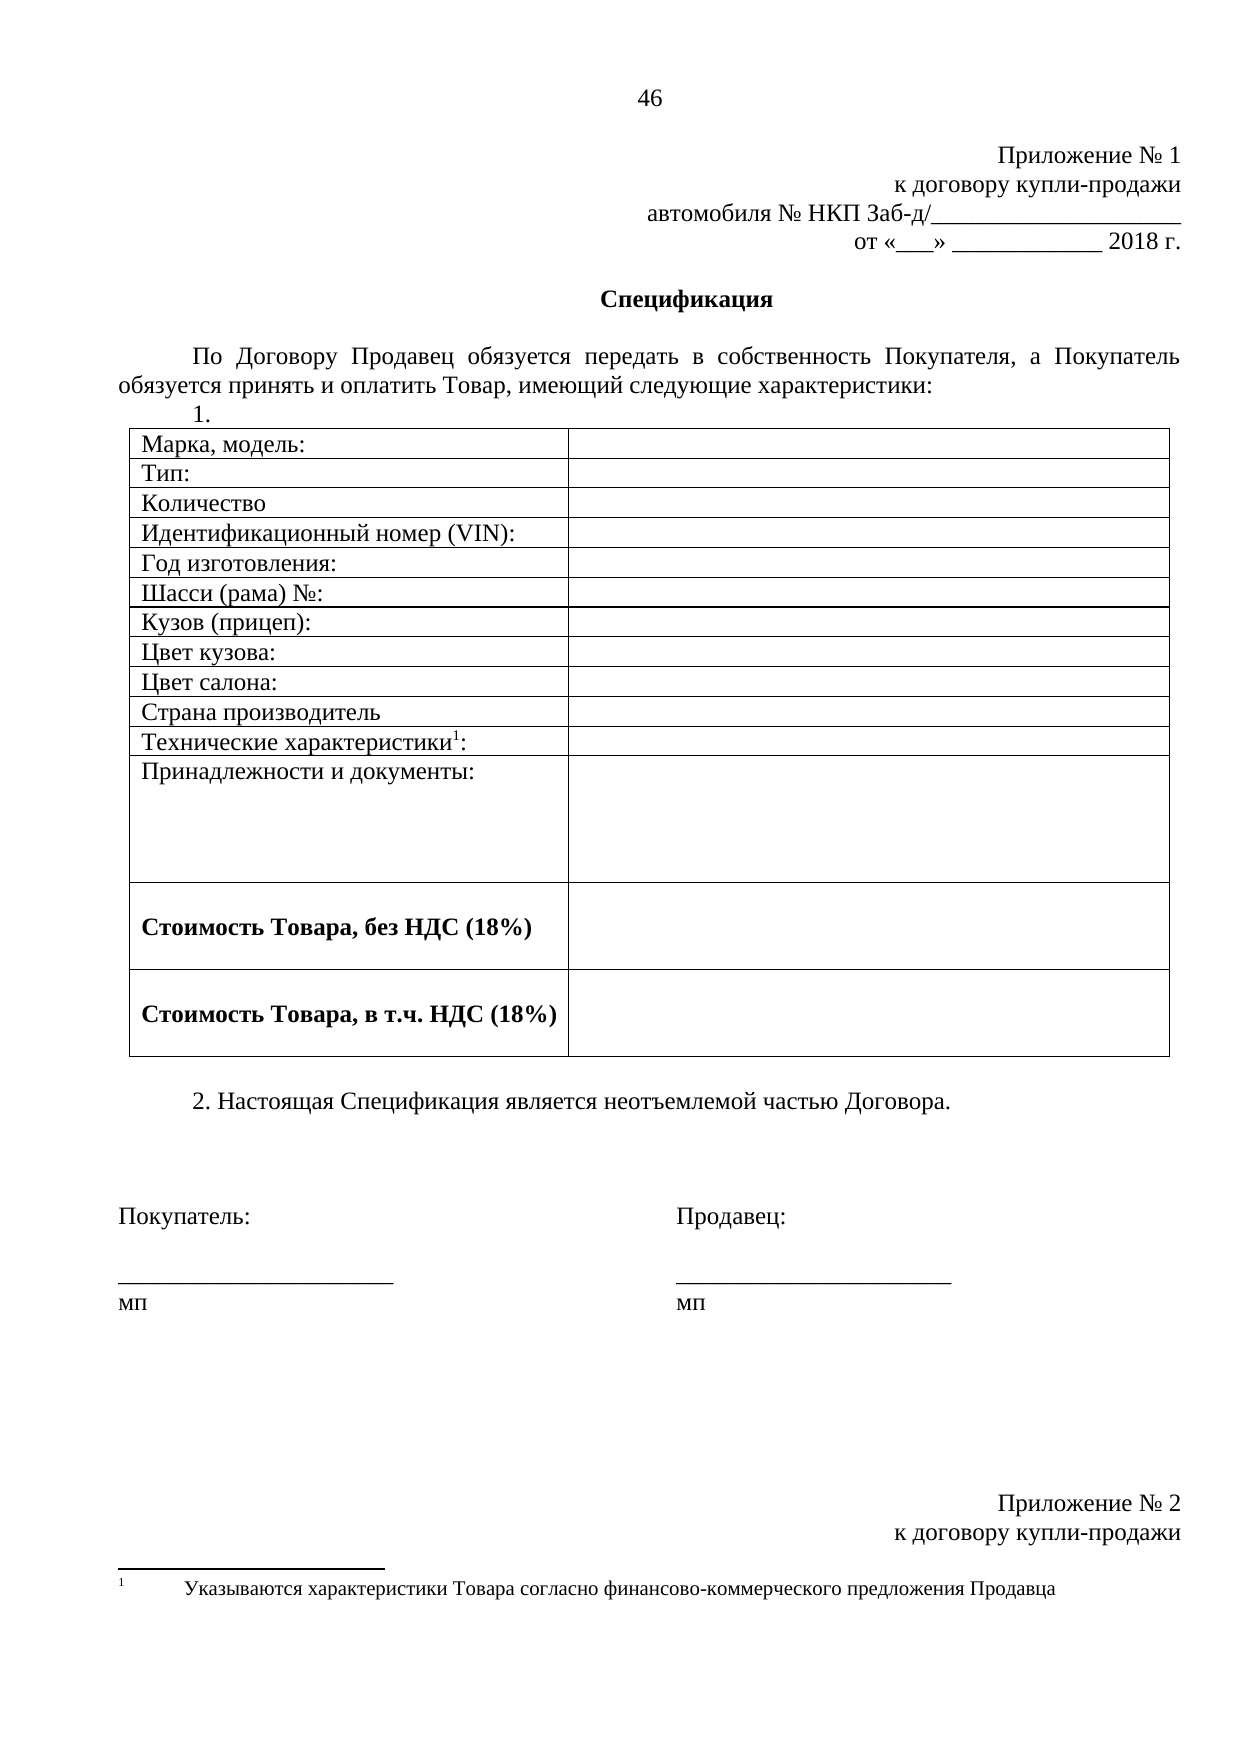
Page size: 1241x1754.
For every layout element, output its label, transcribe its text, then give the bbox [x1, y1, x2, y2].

text к договору купли-продажи [118, 169, 1181, 198]
table_cell [569, 667, 1169, 696]
table_header Марка, модель: [130, 429, 568, 457]
text По Договору Продавец обязуется передать в собственность Покупателя, а Покупатель обязуется принять и оплатить Товар, имеющий следующие характеристики: [118, 341, 1181, 399]
text от «___» ____________ 2018 г. [118, 226, 1181, 255]
text Спецификация [118, 284, 1181, 313]
table_cell Идентификационный номер (VIN): [130, 518, 568, 547]
text автомобиля № НКП Заб-д/____________________ [118, 198, 1181, 226]
text Приложение № 1 [118, 140, 1181, 169]
table_cell Цвет кузова: [130, 637, 568, 666]
table_cell Стоимость Товара, без НДС (18%) [130, 883, 568, 969]
table_cell Стоимость Товара, в т.ч. НДС (18%) [130, 970, 568, 1056]
table_cell [569, 970, 1169, 1056]
table_cell Принадлежности и документы: [130, 756, 568, 882]
table_cell [569, 883, 1169, 969]
table_cell [569, 608, 1169, 636]
table_cell Технические характеристики: [130, 727, 568, 755]
table_cell [569, 637, 1169, 666]
table_header [569, 429, 1169, 457]
table_cell Тип: [130, 459, 568, 487]
table_cell Год изготовления: [130, 548, 568, 577]
text Приложение № 2 [118, 1488, 1181, 1517]
table_cell [569, 578, 1169, 606]
table_cell [569, 697, 1169, 726]
table_cell [569, 488, 1169, 517]
table_cell [569, 727, 1169, 755]
table_cell [569, 459, 1169, 487]
table_header Продавец: ______________________ мп [665, 1201, 1211, 1316]
table_cell Страна производитель [130, 697, 568, 726]
table_cell [569, 548, 1169, 577]
table_cell Кузов (прицеп): [130, 608, 568, 636]
table_cell Цвет салона: [130, 667, 568, 696]
table_cell [569, 756, 1169, 882]
text 2. Настоящая Спецификация является неотъемлемой частью Договора. [118, 1086, 1181, 1114]
text 1. [118, 399, 1181, 428]
table_cell [569, 518, 1169, 547]
text к договору купли-продажи [118, 1517, 1181, 1546]
table_cell Шасси (рама) №: [130, 578, 568, 606]
table_cell Количество [130, 488, 568, 517]
table_header Покупатель: ______________________ мп [107, 1201, 665, 1316]
